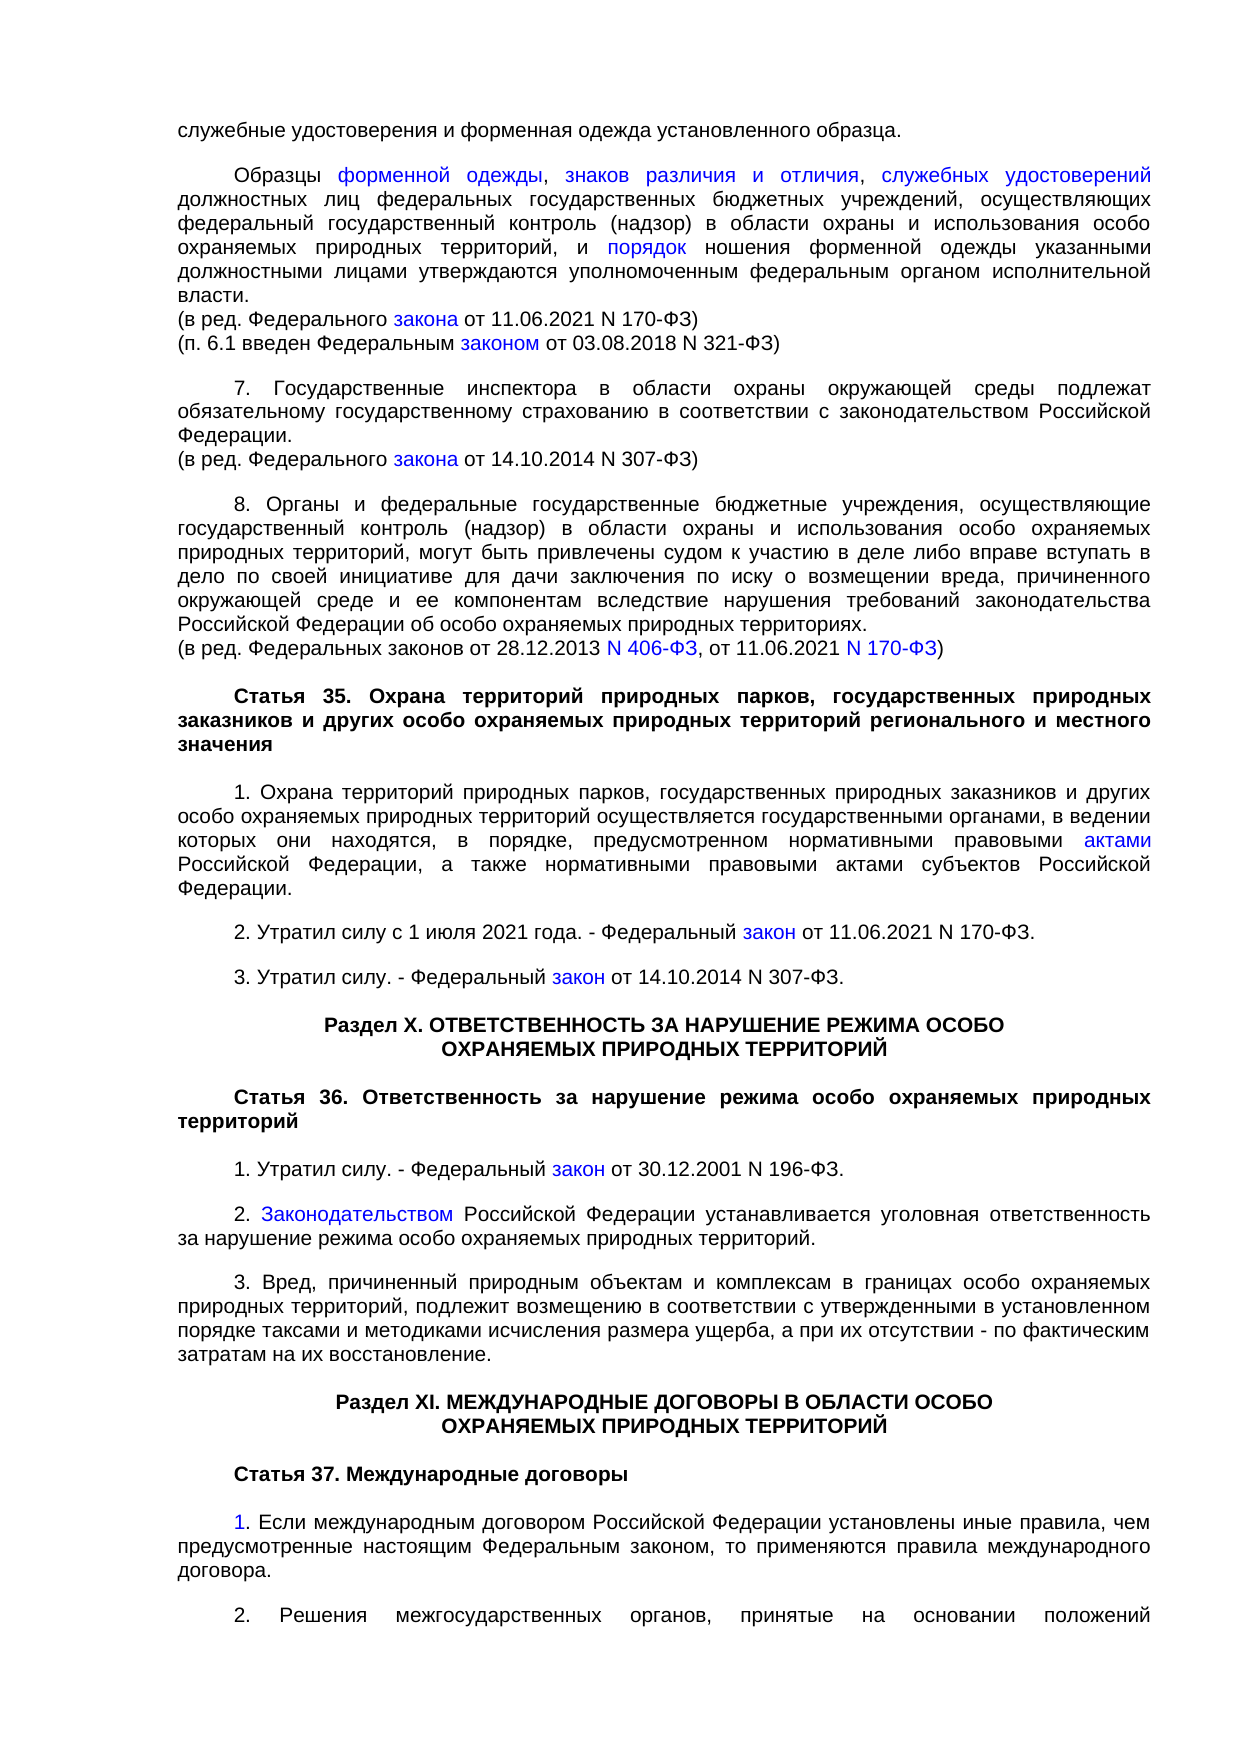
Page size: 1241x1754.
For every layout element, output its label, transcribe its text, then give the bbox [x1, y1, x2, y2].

title Статья 36. Ответственность за нарушение режима особо охраняемых природных территорий [177, 1085, 1152, 1133]
title ОХРАНЯЕМЫХ ПРИРОДНЫХ ТЕРРИТОРИЙ [177, 1037, 1152, 1061]
text 2. Утратил силу с 1 июля 2021 года. - Федеральный закон от 11.06.2021 N 170-ФЗ. [177, 920, 1152, 944]
text 3. Вред, причиненный природным объектам и комплексам в границах особо охраняемых природных территорий, подлежит возмещению в соответствии с утвержденными в установленном порядке таксами и методиками исчисления размера ущерба, а при их отсутствии - по фактическим затратам на их восстановление. [177, 1270, 1152, 1366]
text (в ред. Федеральных законов от 28.12.2013 N 406-ФЗ, от 11.06.2021 N 170-ФЗ) [177, 636, 1152, 660]
text Образцы форменной одежды, знаков различия и отличия, служебных удостоверений должностных лиц федеральных государственных бюджетных учреждений, осуществляющих федеральный государственный контроль (надзор) в области охраны и использования особо охраняемых природных территорий, и порядок ношения форменной одежды указанными должностными лицами утверждаются уполномоченным федеральным органом исполнительной власти. [177, 163, 1152, 307]
title Раздел X. ОТВЕТСТВЕННОСТЬ ЗА НАРУШЕНИЕ РЕЖИМА ОСОБО [177, 1013, 1152, 1037]
text 7. Государственные инспектора в области охраны окружающей среды подлежат обязательному государственному страхованию в соответствии с законодательством Российской Федерации. [177, 375, 1152, 447]
text 3. Утратил силу. - Федеральный закон от 14.10.2014 N 307-ФЗ. [177, 965, 1152, 989]
title Статья 35. Охрана территорий природных парков, государственных природных заказников и других особо охраняемых природных территорий регионального и местного значения [177, 684, 1152, 756]
text (в ред. Федерального закона от 14.10.2014 N 307-ФЗ) [177, 447, 1152, 471]
title Статья 37. Международные договоры [177, 1462, 1152, 1486]
text (п. 6.1 введен Федеральным законом от 03.08.2018 N 321-ФЗ) [177, 331, 1152, 354]
text 1. Если международным договором Российской Федерации установлены иные правила, чем предусмотренные настоящим Федеральным законом, то применяются правила международного договора. [177, 1510, 1152, 1582]
text (в ред. Федерального закона от 11.06.2021 N 170-ФЗ) [177, 307, 1152, 331]
text 1. Охрана территорий природных парков, государственных природных заказников и других особо охраняемых природных территорий осуществляется государственными органами, в ведении которых они находятся, в порядке, предусмотренном нормативными правовыми актами Российской Федерации, а также нормативными правовыми актами субъектов Российской Федерации. [177, 779, 1152, 899]
text 1. Утратил силу. - Федеральный закон от 30.12.2001 N 196-ФЗ. [177, 1157, 1152, 1181]
title Раздел XI. МЕЖДУНАРОДНЫЕ ДОГОВОРЫ В ОБЛАСТИ ОСОБО [177, 1390, 1152, 1414]
title ОХРАНЯЕМЫХ ПРИРОДНЫХ ТЕРРИТОРИЙ [177, 1414, 1152, 1438]
text 8. Органы и федеральные государственные бюджетные учреждения, осуществляющие государственный контроль (надзор) в области охраны и использования особо охраняемых природных территорий, могут быть привлечены судом к участию в деле либо вправе вступать в дело по своей инициативе для дачи заключения по иску о возмещении вреда, причиненного окружающей среде и ее компонентам вследствие нарушения требований законодательства Российской Федерации об особо охраняемых природных территориях. [177, 492, 1152, 636]
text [177, 1602, 1152, 1626]
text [177, 118, 1152, 142]
text 2. Законодательством Российской Федерации устанавливается уголовная ответственность за нарушение режима особо охраняемых природных территорий. [177, 1201, 1152, 1249]
